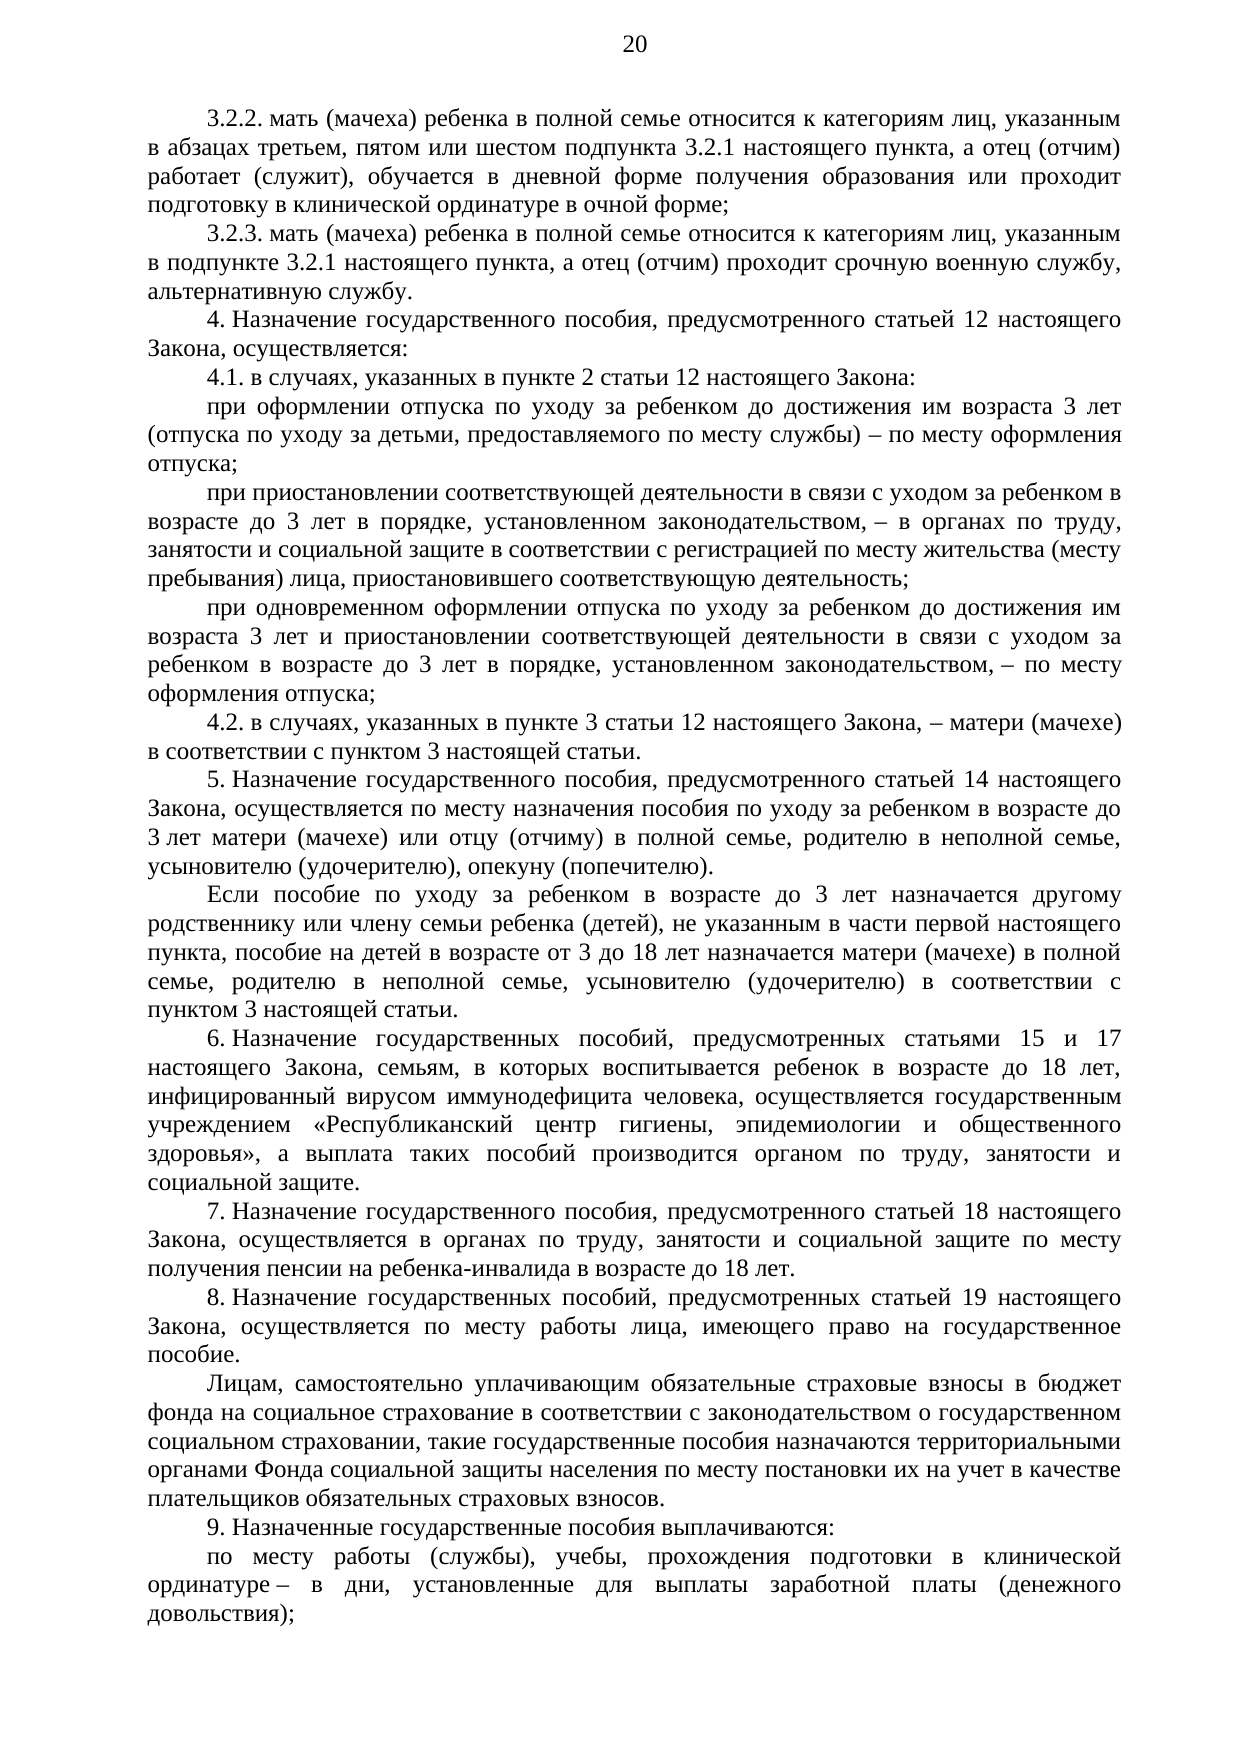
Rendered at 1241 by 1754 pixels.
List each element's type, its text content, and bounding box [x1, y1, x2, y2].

text 4. Назначение государственного пособия, предусмотренного статьей 12 настоящего Закона, осуществляется: [147, 304, 1122, 362]
text 4.1. в случаях, указанных в пункте 2 статьи 12 настоящего Закона: [147, 362, 1122, 391]
text 8. Назначение государственных пособий, предусмотренных статьей 19 настоящего Закона, осуществляется по месту работы лица, имеющего право на государственное пособие. [147, 1282, 1122, 1368]
text при оформлении отпуска по уходу за ребенком до достижения им возраста 3 лет (отпуска по уходу за детьми, предоставляемого по месту службы) – по месту оформления отпуска; [147, 391, 1122, 477]
text 4.2. в случаях, указанных в пункте 3 статьи 12 настоящего Закона, – матери (мачехе) в соответствии с пунктом 3 настоящей статьи. [147, 707, 1122, 764]
text по месту работы (службы), учебы, прохождения подготовки в клинической ординатуре – в дни, установленные для выплаты заработной платы (денежного довольствия); [147, 1541, 1122, 1627]
text Если пособие по уходу за ребенком в возрасте до 3 лет назначается другому родственнику или члену семьи ребенка (детей), не указанным в части первой настоящего пункта, пособие на детей в возрасте от 3 до 18 лет назначается матери (мачехе) в полной семье, родителю в неполной семье, усыновителю (удочерителю) в соответствии с пунктом 3 настоящей статьи. [147, 879, 1122, 1023]
text 5. Назначение государственного пособия, предусмотренного статьей 14 настоящего Закона, осуществляется по месту назначения пособия по уходу за ребенком в возрасте до 3 лет матери (мачехе) или отцу (отчиму) в полной семье, родителю в неполной семье, усыновителю (удочерителю), опекуну (попечителю). [147, 764, 1122, 879]
text 6. Назначение государственных пособий, предусмотренных статьями 15 и 17 настоящего Закона, семьям, в которых воспитывается ребенок в возрасте до 18 лет, инфицированный вирусом иммунодефицита человека, осуществляется государственным учреждением «Республиканский центр гигиены, эпидемиологии и общественного здоровья», а выплата таких пособий производится органом по труду, занятости и социальной защите. [147, 1023, 1122, 1196]
text Лицам, самостоятельно уплачивающим обязательные страховые взносы в бюджет фонда на социальное страхование в соответствии с законодательством о государственном социальном страховании, такие государственные пособия назначаются территориальными органами Фонда социальной защиты населения по месту постановки их на учет в качестве плательщиков обязательных страховых взносов. [147, 1368, 1122, 1512]
text при одновременном оформлении отпуска по уходу за ребенком до достижения им возраста 3 лет и приостановлении соответствующей деятельности в связи с уходом за ребенком в возрасте до 3 лет в порядке, установленном законодательством, – по месту оформления отпуска; [147, 592, 1122, 707]
text 3.2.3. мать (мачеха) ребенка в полной семье относится к категориям лиц, указанным в подпункте 3.2.1 настоящего пункта, а отец (отчим) проходит срочную военную службу, альтернативную службу. [147, 218, 1122, 304]
text при приостановлении соответствующей деятельности в связи с уходом за ребенком в возрасте до 3 лет в порядке, установленном законодательством, – в органах по труду, занятости и социальной защите в соответствии с регистрацией по месту жительства (месту пребывания) лица, приостановившего соответствующую деятельность; [147, 477, 1122, 592]
text 3.2.2. мать (мачеха) ребенка в полной семье относится к категориям лиц, указанным в абзацах третьем, пятом или шестом подпункта 3.2.1 настоящего пункта, а отец (отчим) работает (служит), обучается в дневной форме получения образования или проходит подготовку в клинической ординатуре в очной форме; [147, 103, 1122, 218]
text 9. Назначенные государственные пособия выплачиваются: [147, 1512, 1122, 1541]
text 7. Назначение государственного пособия, предусмотренного статьей 18 настоящего Закона, осуществляется в органах по труду, занятости и социальной защите по месту получения пенсии на ребенка-инвалида в возрасте до 18 лет. [147, 1196, 1122, 1282]
